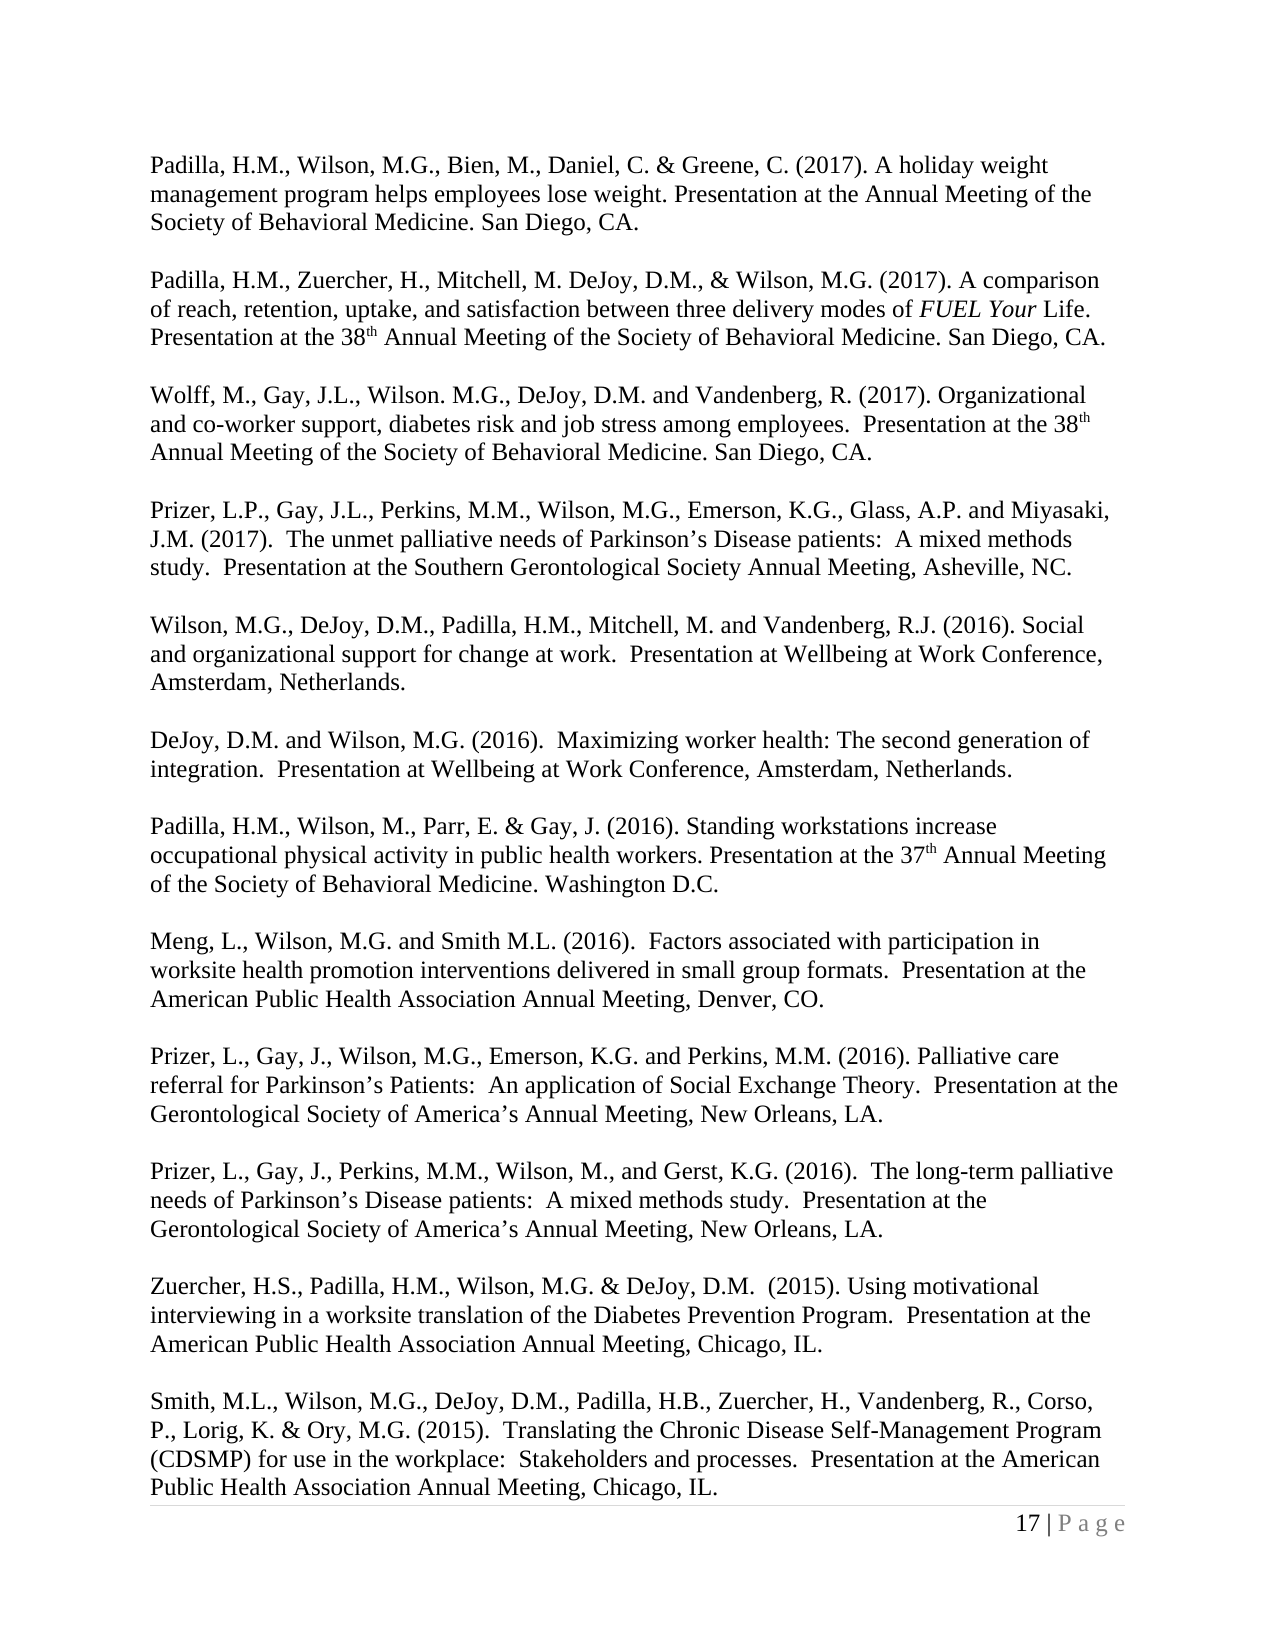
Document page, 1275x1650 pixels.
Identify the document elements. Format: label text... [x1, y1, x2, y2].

text Prizer, L.P., Gay, J.L., Perkins, M.M., Wilson, M.G., Emerson, K.G., Glass, A.P. and Miyasaki, J.M. (2017). The unmet palliative needs of Parkinson’s Disease patients: A mixed methods study. Presentation at the Southern Gerontological Society Annual Meeting, Asheville, NC. [150, 495, 1125, 581]
text Wolff, M., Gay, J.L., Wilson. M.G., DeJoy, D.M. and Vandenberg, R. (2017). Organizational and co-worker support, diabetes risk and job stress among employees. Presentation at the 38th Annual Meeting of the Society of Behavioral Medicine. San Diego, CA. [150, 380, 1125, 466]
text Wilson, M.G., DeJoy, D.M., Padilla, H.M., Mitchell, M. and Vandenberg, R.J. (2016). Social and organizational support for change at work. Presentation at Wellbeing at Work Conference, Amsterdam, Netherlands. [150, 610, 1125, 696]
text Prizer, L., Gay, J., Wilson, M.G., Emerson, K.G. and Perkins, M.M. (2016). Palliative care referral for Parkinson’s Patients: An application of Social Exchange Theory. Presentation at the Gerontological Society of America’s Annual Meeting, New Orleans, LA. [150, 1041, 1125, 1127]
text Padilla, H.M., Wilson, M., Parr, E. & Gay, J. (2016). Standing workstations increase occupational physical activity in public health workers. Presentation at the 37th Annual Meeting of the Society of Behavioral Medicine. Washington D.C. [150, 811, 1125, 897]
text Meng, L., Wilson, M.G. and Smith M.L. (2016). Factors associated with participation in worksite health promotion interventions delivered in small group formats. Presentation at the American Public Health Association Annual Meeting, Denver, CO. [150, 926, 1125, 1012]
text Smith, M.L., Wilson, M.G., DeJoy, D.M., Padilla, H.B., Zuercher, H., Vandenberg, R., Corso, P., Lorig, K. & Ory, M.G. (2015). Translating the Chronic Disease Self-Management Program (CDSMP) for use in the workplace: Stakeholders and processes. Presentation at the American Public Health Association Annual Meeting, Chicago, IL. [150, 1386, 1125, 1501]
text DeJoy, D.M. and Wilson, M.G. (2016). Maximizing worker health: The second generation of integration. Presentation at Wellbeing at Work Conference, Amsterdam, Netherlands. [150, 725, 1125, 782]
text Padilla, H.M., Wilson, M.G., Bien, M., Daniel, C. & Greene, C. (2017). A holiday weight management program helps employees lose weight. Presentation at the Annual Meeting of the Society of Behavioral Medicine. San Diego, CA. [150, 150, 1125, 236]
text Zuercher, H.S., Padilla, H.M., Wilson, M.G. & DeJoy, D.M. (2015). Using motivational interviewing in a worksite translation of the Diabetes Prevention Program. Presentation at the American Public Health Association Annual Meeting, Chicago, IL. [150, 1271, 1125, 1357]
text Padilla, H.M., Zuercher, H., Mitchell, M. DeJoy, D.M., & Wilson, M.G. (2017). A comparison of reach, retention, uptake, and satisfaction between three delivery modes of FUEL Your Life. Presentation at the 38th Annual Meeting of the Society of Behavioral Medicine. San Diego, CA. [150, 265, 1125, 351]
text Prizer, L., Gay, J., Perkins, M.M., Wilson, M., and Gerst, K.G. (2016). The long-term palliative needs of Parkinson’s Disease patients: A mixed methods study. Presentation at the Gerontological Society of America’s Annual Meeting, New Orleans, LA. [150, 1156, 1125, 1242]
